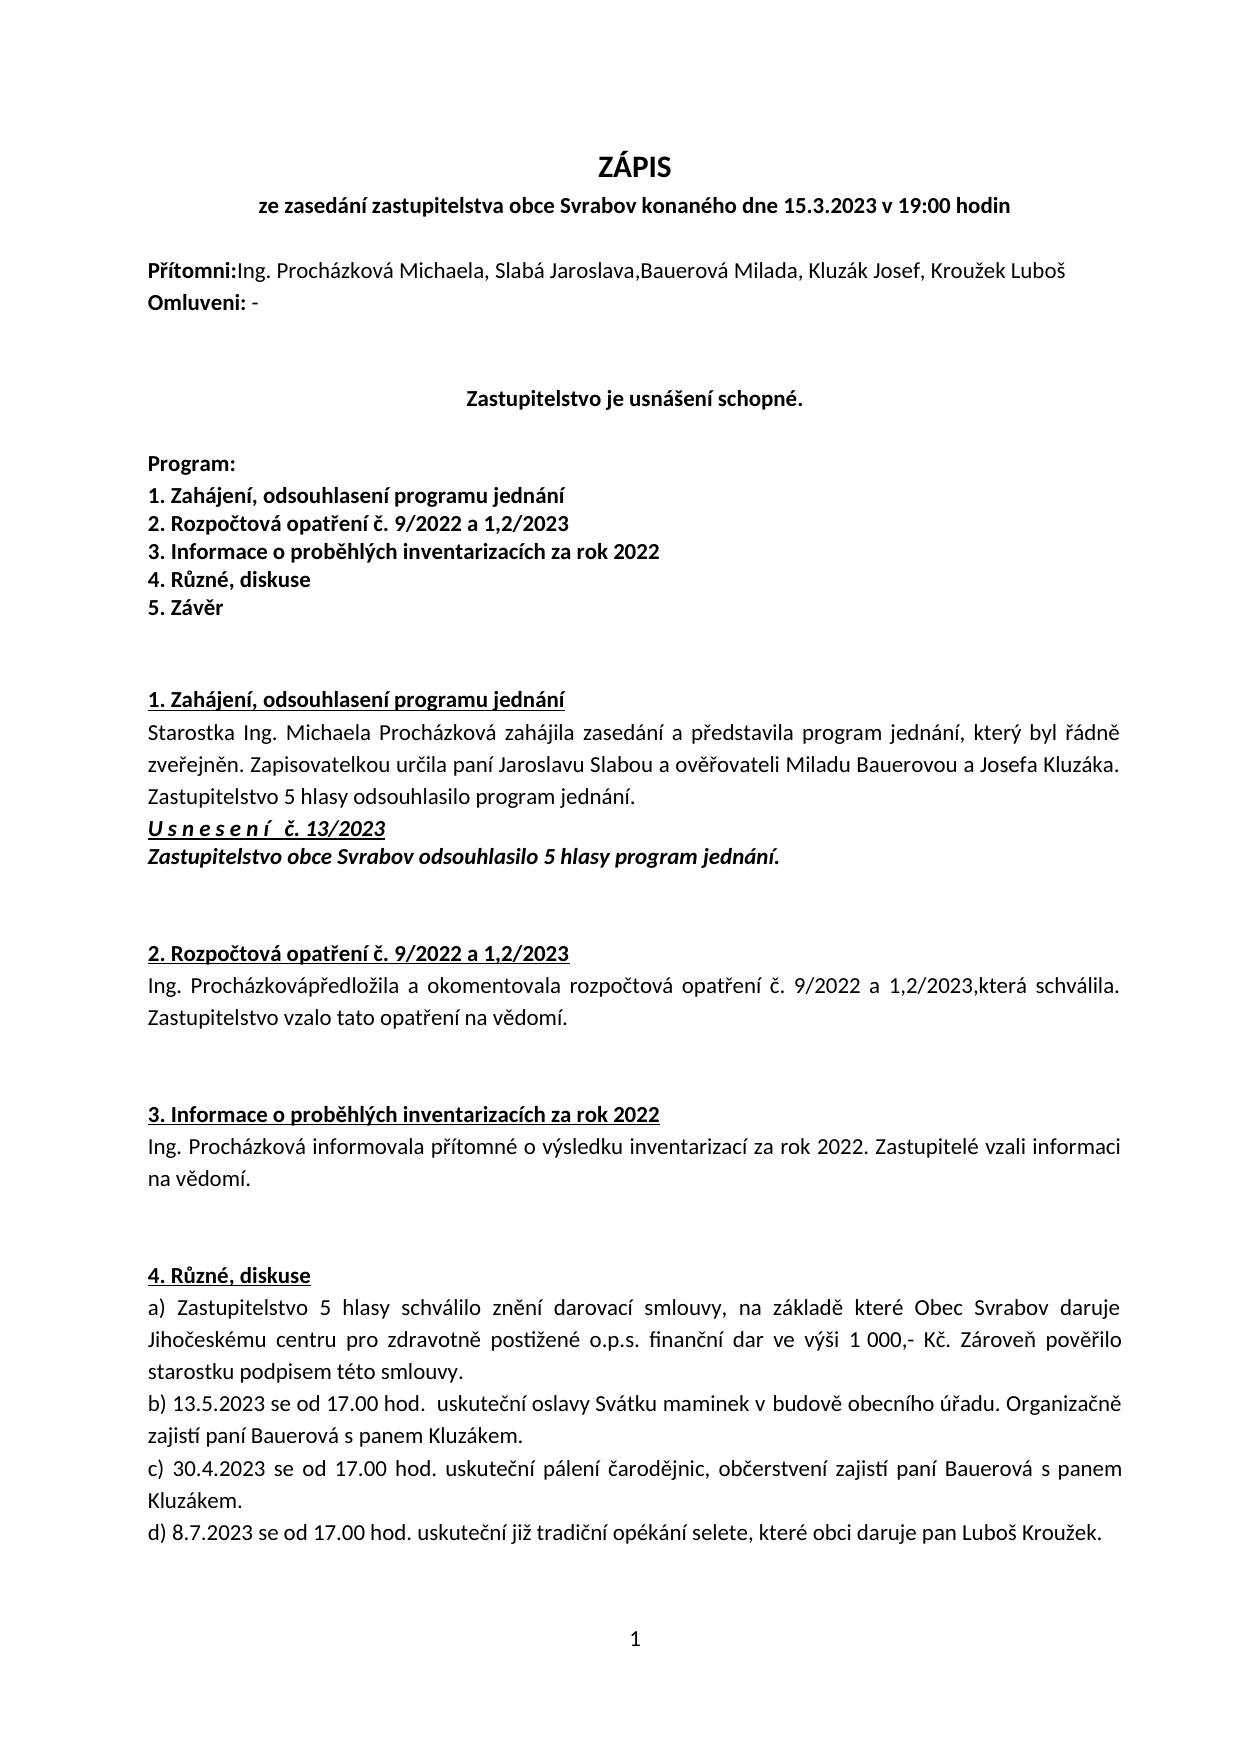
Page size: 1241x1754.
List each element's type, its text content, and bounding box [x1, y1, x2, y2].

text 4. Různé, diskuse [148, 565, 1122, 593]
text Starostka Ing. Michaela Procházková zahájila zasedání a představila program jednání, který byl řádně zveřejněn. Zapisovatelkou určila paní Jaroslavu Slabou a ověřovateli Miladu Bauerovou a Josefa Kluzáka. Zastupitelstvo 5 hlasy odsouhlasilo program jednání. [148, 718, 1122, 810]
text Přítomni:Ing. Procházková Michaela, Slabá Jaroslava,Bauerová Milada, Kluzák Josef, Kroužek Luboš [148, 256, 1122, 284]
text ze zasedání zastupitelstva obce Svrabov konaného dne 15.3.2023 v 19:00 hodin [148, 191, 1122, 219]
text ZÁPIS [148, 148, 1122, 186]
text 2. Rozpočtová opatření č. 9/2022 a 1,2/2023 [148, 509, 1122, 537]
text Zastupitelstvo obce Svrabov odsouhlasilo 5 hlasy program jednání. [148, 842, 1122, 870]
text Program: [148, 449, 1122, 477]
text 2. Rozpočtová opatření č. 9/2022 a 1,2/2023 [148, 939, 1122, 967]
text Zastupitelstvo je usnášení schopné. [148, 384, 1122, 412]
text Ing. Procházkovápředložila a okomentovala rozpočtová opatření č. 9/2022 a 1,2/2023,která schválila. Zastupitelstvo vzalo tato opatření na vědomí. [148, 971, 1122, 1031]
text 4. Různé, diskuse [148, 1261, 1122, 1289]
text U s n e s e n í č. 13/2023 [148, 814, 1122, 842]
text Omluveni: - [148, 288, 1122, 316]
text 1. Zahájení, odsouhlasení programu jednání [148, 686, 1122, 713]
text b) 13.5.2023 se od 17.00 hod. uskuteční oslavy Svátku maminek v budově obecního úřadu. Organizačně zajistí paní Bauerová s panem Kluzákem. [148, 1389, 1122, 1450]
text d) 8.7.2023 se od 17.00 hod. uskuteční již tradiční opékání selete, které obci daruje pan Luboš Kroužek. [148, 1518, 1122, 1546]
text c) 30.4.2023 se od 17.00 hod. uskuteční pálení čarodějnic, občerstvení zajistí paní Bauerová s panem Kluzákem. [148, 1454, 1122, 1514]
text 5. Závěr [148, 593, 1122, 621]
text a) Zastupitelstvo 5 hlasy schválilo znění darovací smlouvy, na základě které Obec Svrabov daruje Jihočeskému centru pro zdravotně postižené o.p.s. finanční dar ve výši 1 000,- Kč. Zároveň pověřilo starostku podpisem této smlouvy. [148, 1293, 1122, 1385]
text 3. Informace o proběhlých inventarizacích za rok 2022 [148, 1100, 1122, 1128]
text 3. Informace o proběhlých inventarizacích za rok 2022 [148, 537, 1122, 565]
text Ing. Procházková informovala přítomné o výsledku inventarizací za rok 2022. Zastupitelé vzali informaci na vědomí. [148, 1132, 1122, 1192]
text 1. Zahájení, odsouhlasení programu jednání [148, 481, 1122, 509]
